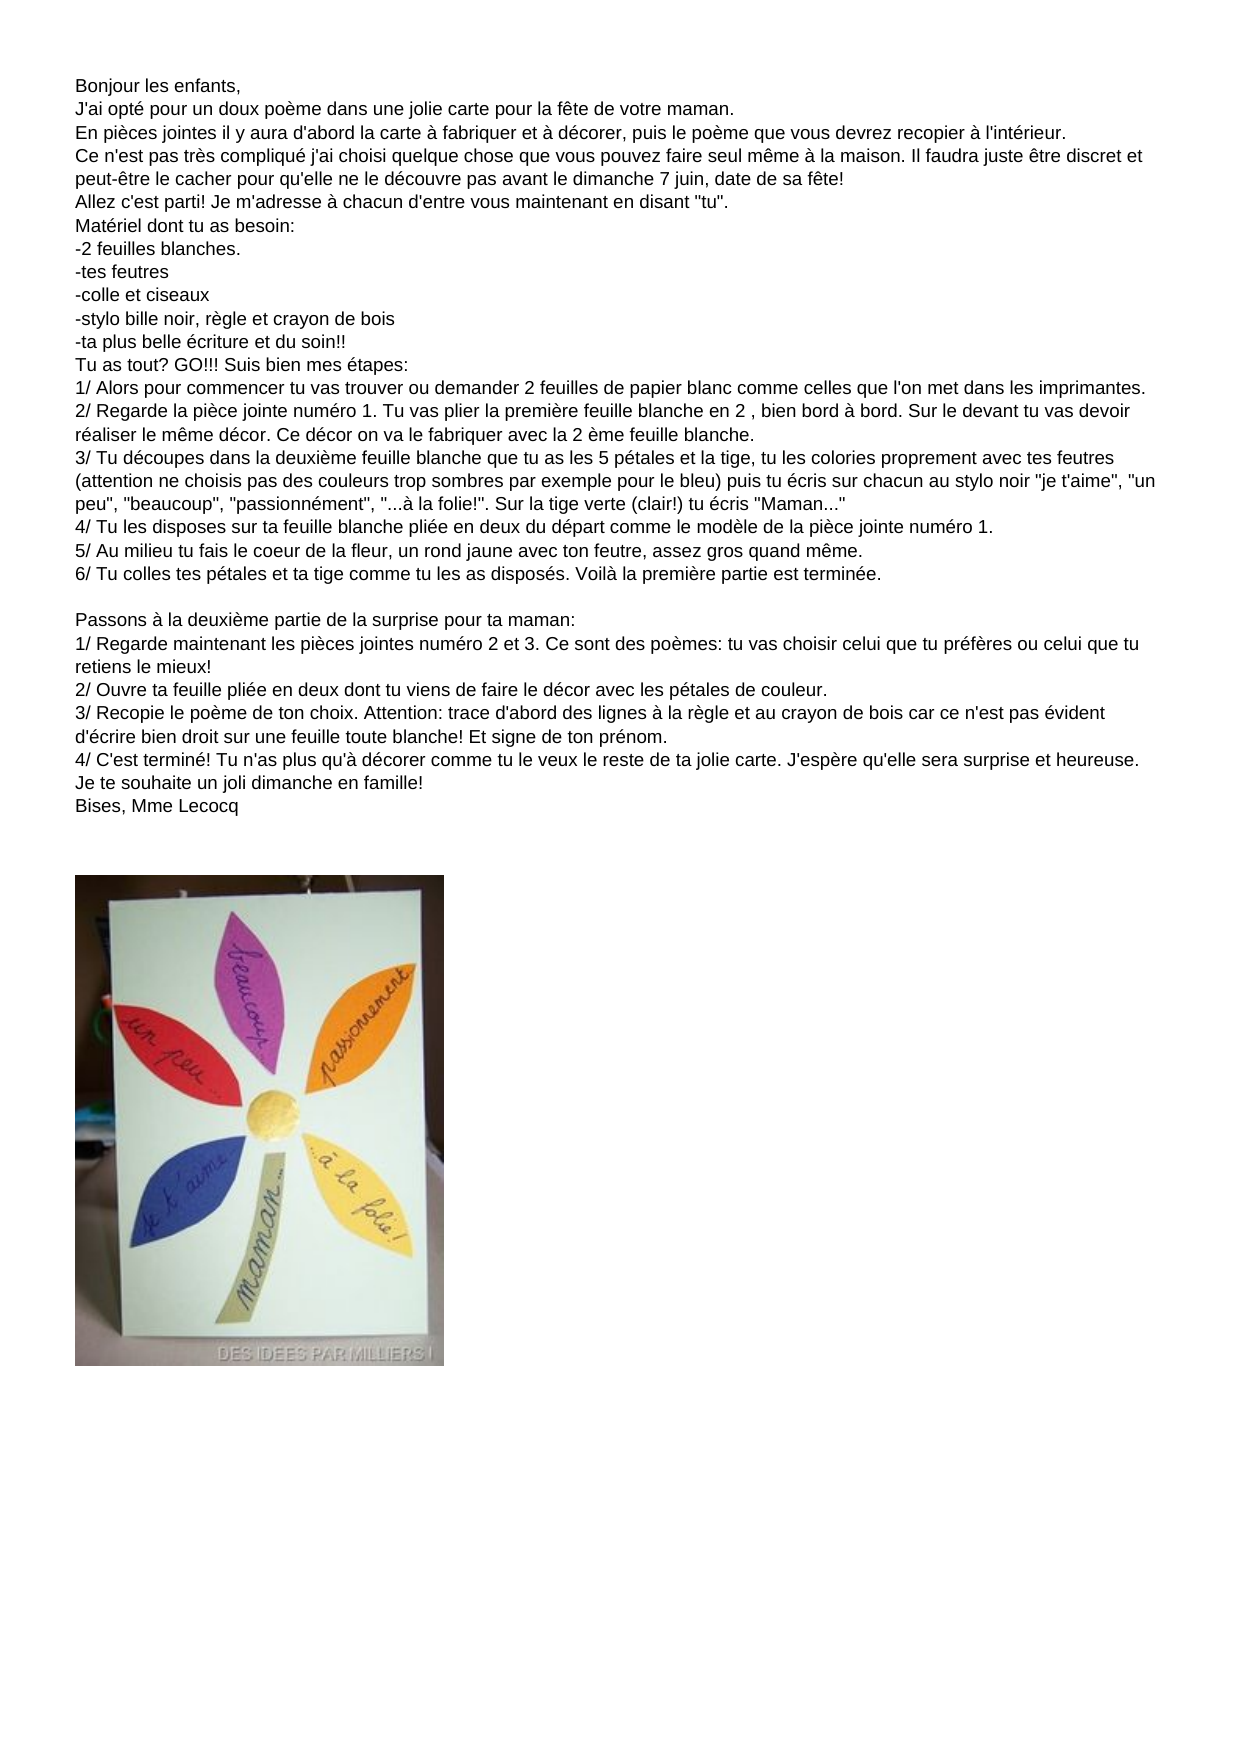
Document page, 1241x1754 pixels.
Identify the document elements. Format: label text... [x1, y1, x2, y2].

text Bonjour les enfants, J'ai opté pour un doux poème dans une jolie carte pour la fête de votre maman. En pièces jointes il y aura d'abord la carte à fabriquer et à décorer, puis le poème que vous devrez recopier à l'intérieur. Ce n'est pas très compliqué j'ai choisi quelque chose que vous pouvez faire seul même à la maison. Il faudra juste être discret et peut-être le cacher pour qu'elle ne le découvre pas avant le dimanche 7 juin, date de sa fête! Allez c'est parti! Je m'adresse à chacun d'entre vous maintenant en disant "tu". Matériel dont tu as besoin: -2 feuilles blanches. -tes feutres -colle et ciseaux -stylo bille noir, règle et crayon de bois -ta plus belle écriture et du soin!! Tu as tout? GO!!! Suis bien mes étapes: 1/ Alors pour commencer tu vas trouver ou demander 2 feuilles de papier blanc comme celles que l'on met dans les imprimantes. 2/ Regarde la pièce jointe numéro 1. Tu vas plier la première feuille blanche en 2 , bien bord à bord. Sur le devant tu vas devoir réaliser le même décor. Ce décor on va le fabriquer avec la 2 ème feuille blanche. 3/ Tu découpes dans la deuxième feuille blanche que tu as les 5 pétales et la tige, tu les colories proprement avec tes feutres (attention ne choisis pas des couleurs trop sombres par exemple pour le bleu) puis tu écris sur chacun au stylo noir "je t'aime", "un peu", "beaucoup", "passionnément", "...à la folie!". Sur la tige verte (clair!) tu écris "Maman..." 4/ Tu les disposes sur ta feuille blanche pliée en deux du départ comme le modèle de la pièce jointe numéro 1. 5/ Au milieu tu fais le coeur de la fleur, un rond jaune avec ton feutre, assez gros quand même. 6/ Tu colles tes pétales et ta tige comme tu les as disposés. Voilà la première partie est terminée. Passons à la deuxième partie de la surprise pour ta maman: 1/ Regarde maintenant les pièces jointes numéro 2 et 3. Ce sont des poèmes: tu vas choisir celui que tu préfères ou celui que tu retiens le mieux! 2/ Ouvre ta feuille pliée en deux dont tu viens de faire le décor avec les pétales de couleur. 3/ Recopie le poème de ton choix. Attention: trace d'abord des lignes à la règle et au crayon de bois car ce n'est pas évident d'écrire bien droit sur une feuille toute blanche! Et signe de ton prénom. 4/ C'est terminé! Tu n'as plus qu'à décorer comme tu le veux le reste de ta jolie carte. J'espère qu'elle sera surprise et heureuse. Je te souhaite un joli dimanche en famille! Bises, Mme Lecocq [75, 75, 1165, 817]
picture [75, 875, 444, 1366]
